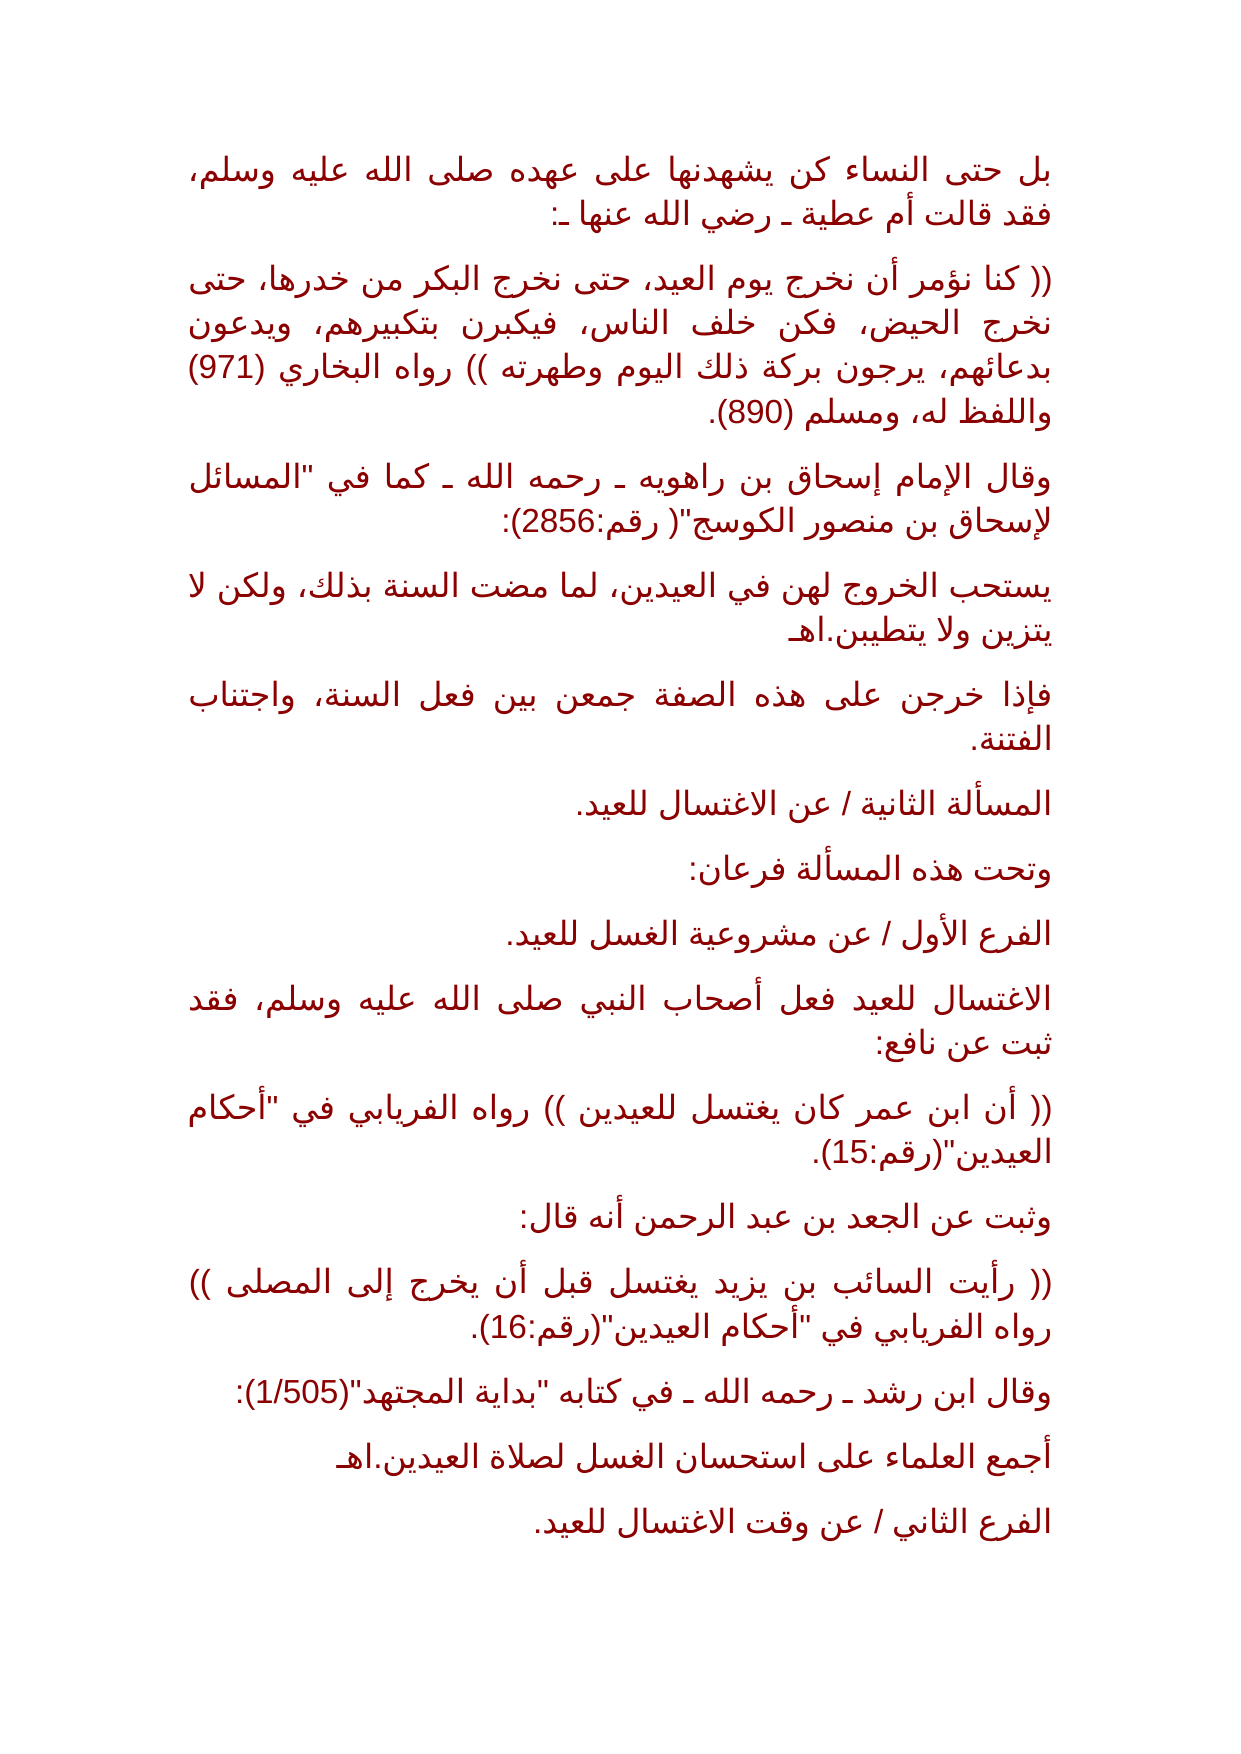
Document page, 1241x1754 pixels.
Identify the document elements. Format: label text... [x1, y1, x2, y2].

text (( أن ابن عمر كان يغتسل للعيدين )) رواه الفريابي في "أحكام العيدين"(رقم:15). [187, 1088, 1053, 1171]
text وثبت عن الجعد بن عبد الرحمن أنه قال: [187, 1197, 1053, 1236]
text الفرع الثاني / عن وقت الاغتسال للعيد. [187, 1502, 1053, 1540]
text أجمع العلماء على استحسان الغسل لصلاة العيدين.اهـ [187, 1437, 1053, 1475]
text الاغتسال للعيد فعل أصحاب النبي صلى الله عليه وسلم، فقد ثبت عن نافع: [187, 979, 1053, 1062]
text وتحت هذه المسألة فرعان: [187, 849, 1053, 888]
text (( كنا نؤمر أن نخرج يوم العيد، حتى نخرج البكر من خدرها، حتى نخرج الحيض، فكن خلف الناس، فيكبرن بتكبيرهم، ويدعون بدعائهم، يرجون بركة ذلك اليوم وطهرته )) رواه البخاري (971) واللفظ له، ومسلم (890). [187, 259, 1053, 430]
text يستحب الخروج لهن في العيدين، لما مضت السنة بذلك، ولكن لا يتزين ولا يتطيبن.اهـ [187, 566, 1053, 648]
text المسألة الثانية / عن الاغتسال للعيد. [187, 784, 1053, 823]
text الفرع الأول / عن مشروعية الغسل للعيد. [187, 914, 1053, 953]
text (( رأيت السائب بن يزيد يغتسل قبل أن يخرج إلى المصلى )) رواه الفريابي في "أحكام العيدين"(رقم:16). [187, 1262, 1053, 1345]
text وقال ابن رشد ـ رحمه الله ـ في كتابه "بداية المجتهد"(1/505): [187, 1372, 1053, 1410]
text بل حتى النساء كن يشهدنها على عهده صلى الله عليه وسلم، فقد قالت أم عطية ـ رضي الله عنها ـ: [187, 150, 1053, 233]
text فإذا خرجن على هذه الصفة جمعن بين فعل السنة، واجتناب الفتنة. [187, 675, 1053, 758]
text وقال الإمام إسحاق بن راهويه ـ رحمه الله ـ كما في "المسائل لإسحاق بن منصور الكوسج"( رقم:2856): [187, 457, 1053, 539]
